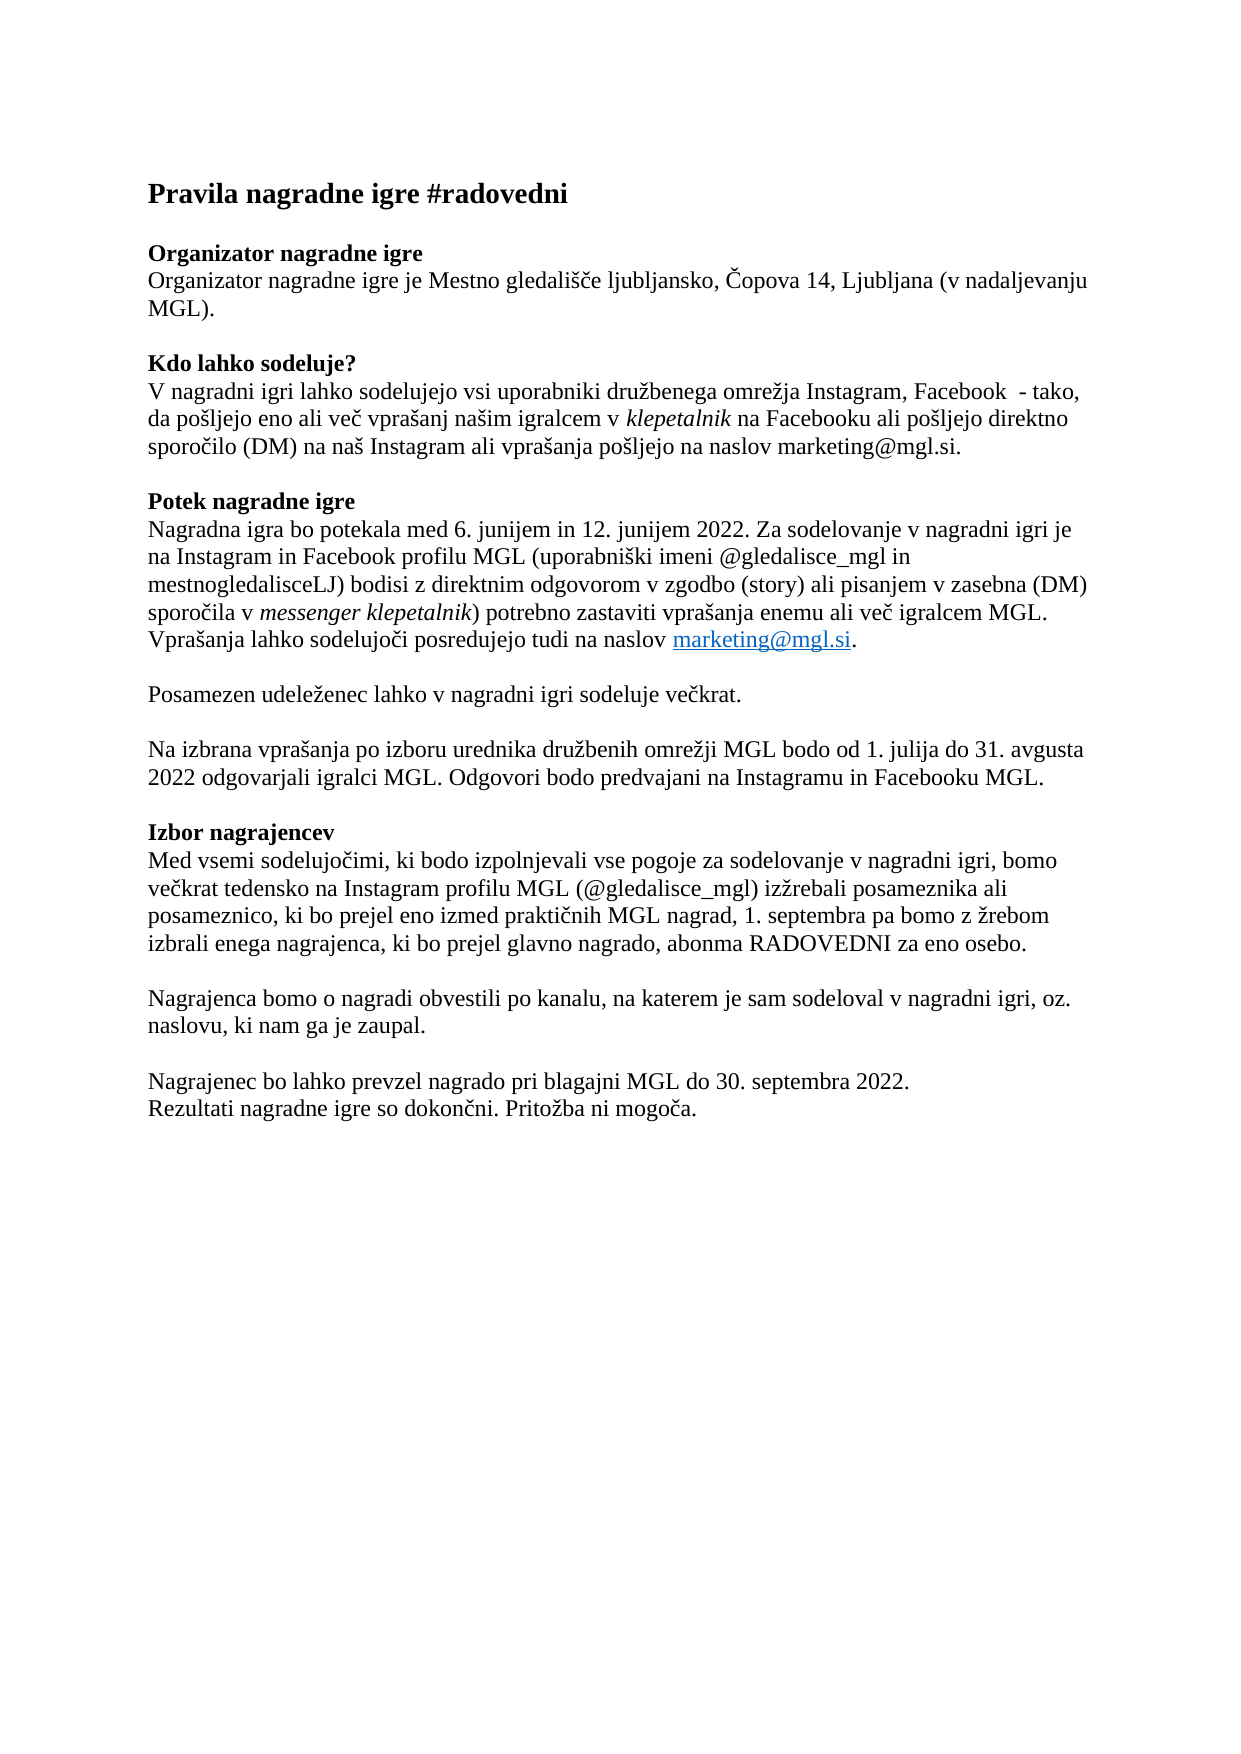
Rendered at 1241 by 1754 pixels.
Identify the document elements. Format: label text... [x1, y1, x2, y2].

text Nagradna igra bo potekala med 6. junijem in 12. junijem 2022. Za sodelovanje v nagradni igri je na Instagram in Facebook profilu MGL (uporabniški imeni @gledalisce_mgl in mestnogledalisceLJ) bodisi z direktnim odgovorom v zgodbo (story) ali pisanjem v zasebna (DM) sporočila v messenger klepetalnik) potrebno zastaviti vprašanja enemu ali več igralcem MGL. Vprašanja lahko sodelujoči posredujejo tudi na naslov marketing@mgl.si. [148, 515, 1093, 653]
text Organizator nagradne igre je Mestno gledališče ljubljansko, Čopova 14, Ljubljana (v nadaljevanju MGL). [148, 266, 1093, 321]
text V nagradni igri lahko sodelujejo vsi uporabniki družbenega omrežja Instagram, Facebook - tako, da pošljejo eno ali več vprašanj našim igralcem v klepetalnik na Facebooku ali pošljejo direktno sporočilo (DM) na naš Instagram ali vprašanja pošljejo na naslov marketing@mgl.si. [148, 377, 1093, 459]
text Med vsemi sodelujočimi, ki bodo izpolnjevali vse pogoje za sodelovanje v nagradni igri, bomo večkrat tedensko na Instagram profilu MGL (@gledalisce_mgl) izžrebali posameznika ali posameznico, ki bo prejel eno izmed praktičnih MGL nagrad, 1. septembra pa bomo z žrebom izbrali enega nagrajenca, ki bo prejel glavno nagrado, abonma RADOVEDNI za eno osebo. [148, 846, 1093, 956]
text Nagrajenec bo lahko prevzel nagrado pri blagajni MGL do 30. septembra 2022. [148, 1067, 1093, 1094]
text Kdo lahko sodeluje? [148, 349, 1093, 377]
text Rezultati nagradne igre so dokončni. Pritožba ni mogoča. [148, 1094, 1093, 1122]
text Izbor nagrajencev [148, 818, 1093, 846]
text Potek nagradne igre [148, 487, 1093, 515]
text Nagrajenca bomo o nagradi obvestili po kanalu, na katerem je sam sodeloval v nagradni igri, oz. naslovu, ki nam ga je zaupal. [148, 984, 1093, 1039]
text Pravila nagradne igre #radovedni [148, 176, 1093, 210]
text Posamezen udeleženec lahko v nagradni igri sodeluje večkrat. [148, 680, 1093, 708]
text Organizator nagradne igre [148, 239, 1093, 266]
text Na izbrana vprašanja po izboru urednika družbenih omrežji MGL bodo od 1. julija do 31. avgusta 2022 odgovarjali igralci MGL. Odgovori bodo predvajani na Instagramu in Facebooku MGL. [148, 736, 1093, 791]
